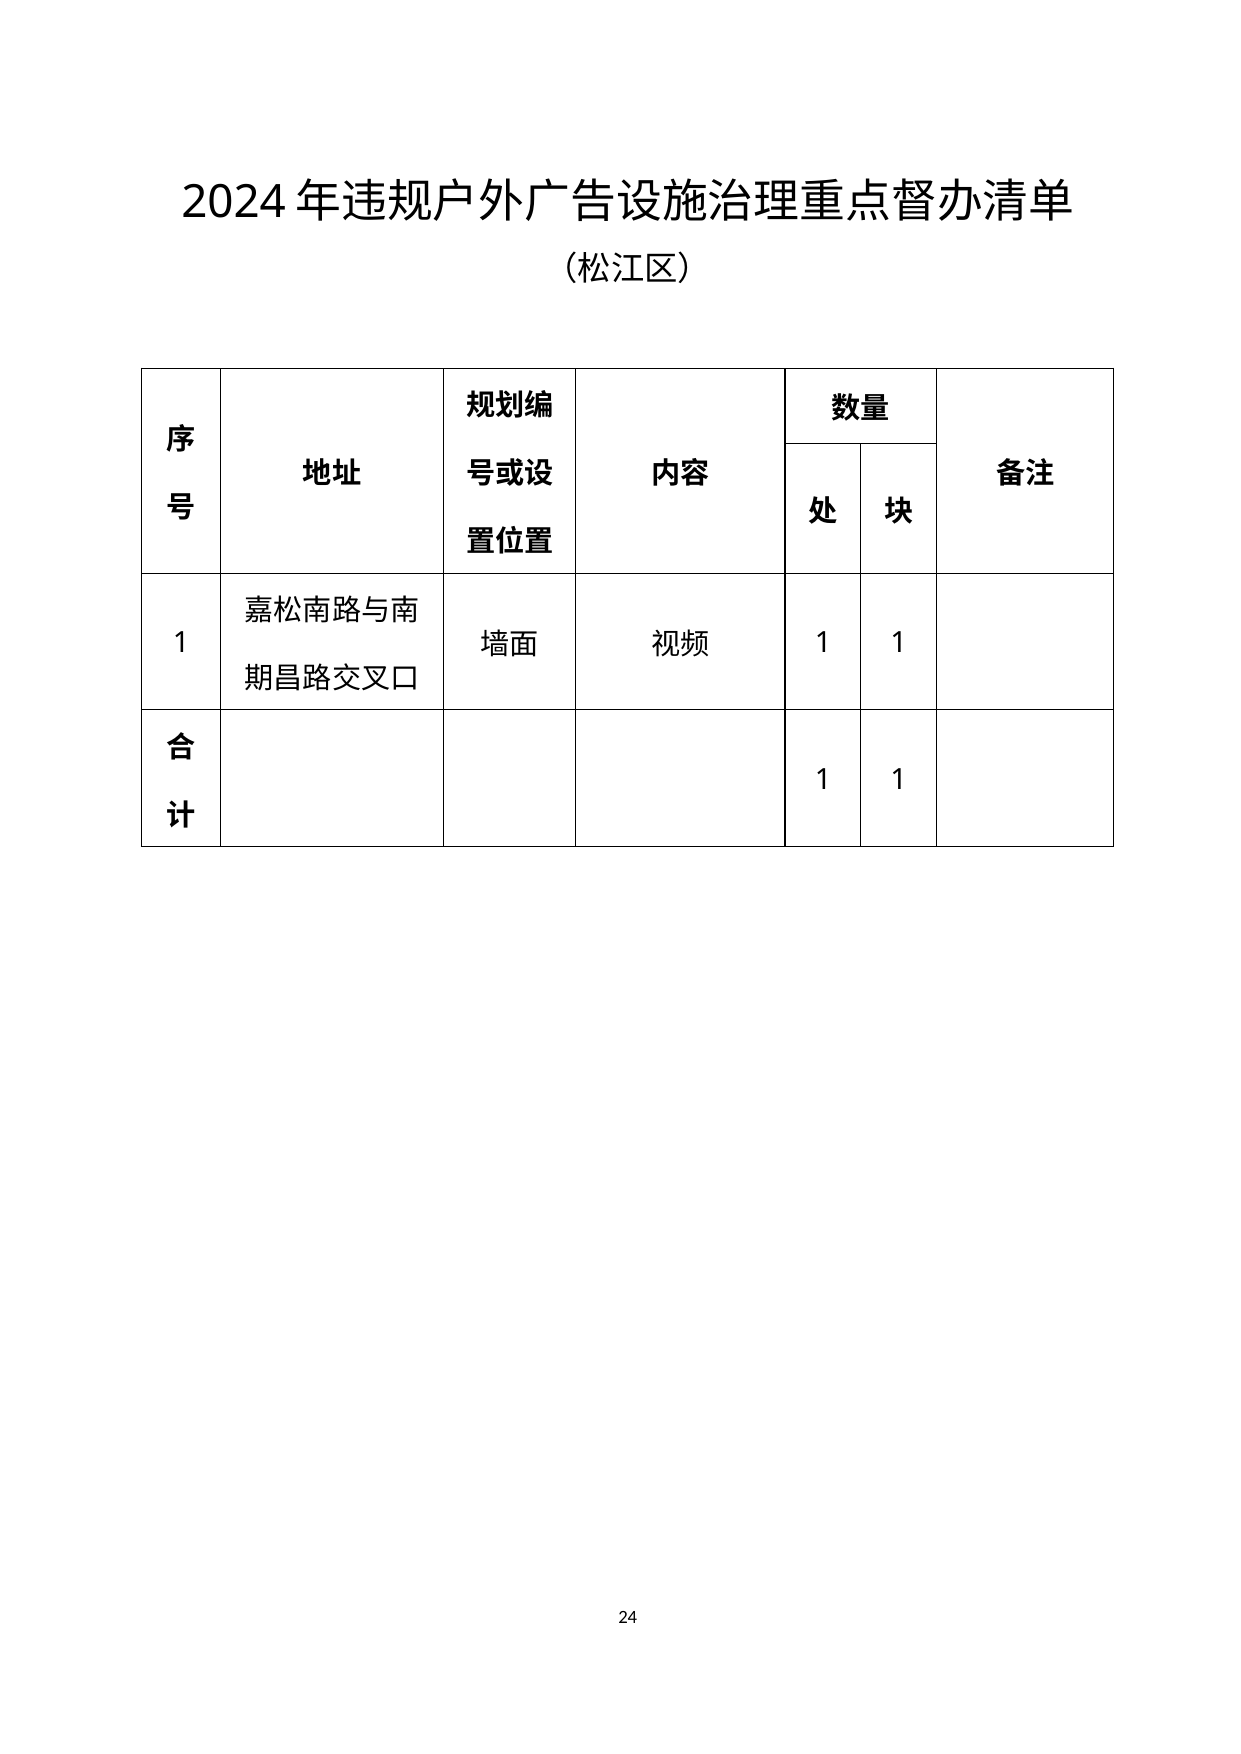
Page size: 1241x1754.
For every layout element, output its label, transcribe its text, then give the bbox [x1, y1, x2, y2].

text 2024年违规户外广告设施治理重点督办清单 [148, 164, 1107, 232]
table_header 地址 [221, 369, 443, 572]
table_cell 墙面 [444, 574, 575, 709]
table_header 内容 [576, 369, 784, 572]
table_cell 1 [786, 574, 860, 709]
table_header 备注 [937, 369, 1113, 572]
table_header 序号 [142, 369, 220, 572]
table_header 数量 [786, 369, 936, 443]
table_cell 1 [861, 710, 936, 846]
table_header 规划编号或设置位置 [444, 369, 575, 572]
table_cell 块 [861, 444, 936, 572]
table_cell [576, 710, 784, 846]
table_cell [937, 574, 1113, 709]
table_cell 1 [861, 574, 936, 709]
table_cell [221, 710, 443, 846]
table_cell 合计 [142, 710, 220, 846]
table_cell [444, 710, 575, 846]
table_cell [937, 710, 1113, 846]
table_cell 处 [786, 444, 860, 572]
table_cell 视频 [576, 574, 784, 709]
table_cell 1 [786, 710, 860, 846]
table_cell 1 [142, 574, 220, 709]
text （松江区） [148, 232, 1107, 300]
table_cell 嘉松南路与南期昌路交叉口 [221, 574, 443, 709]
